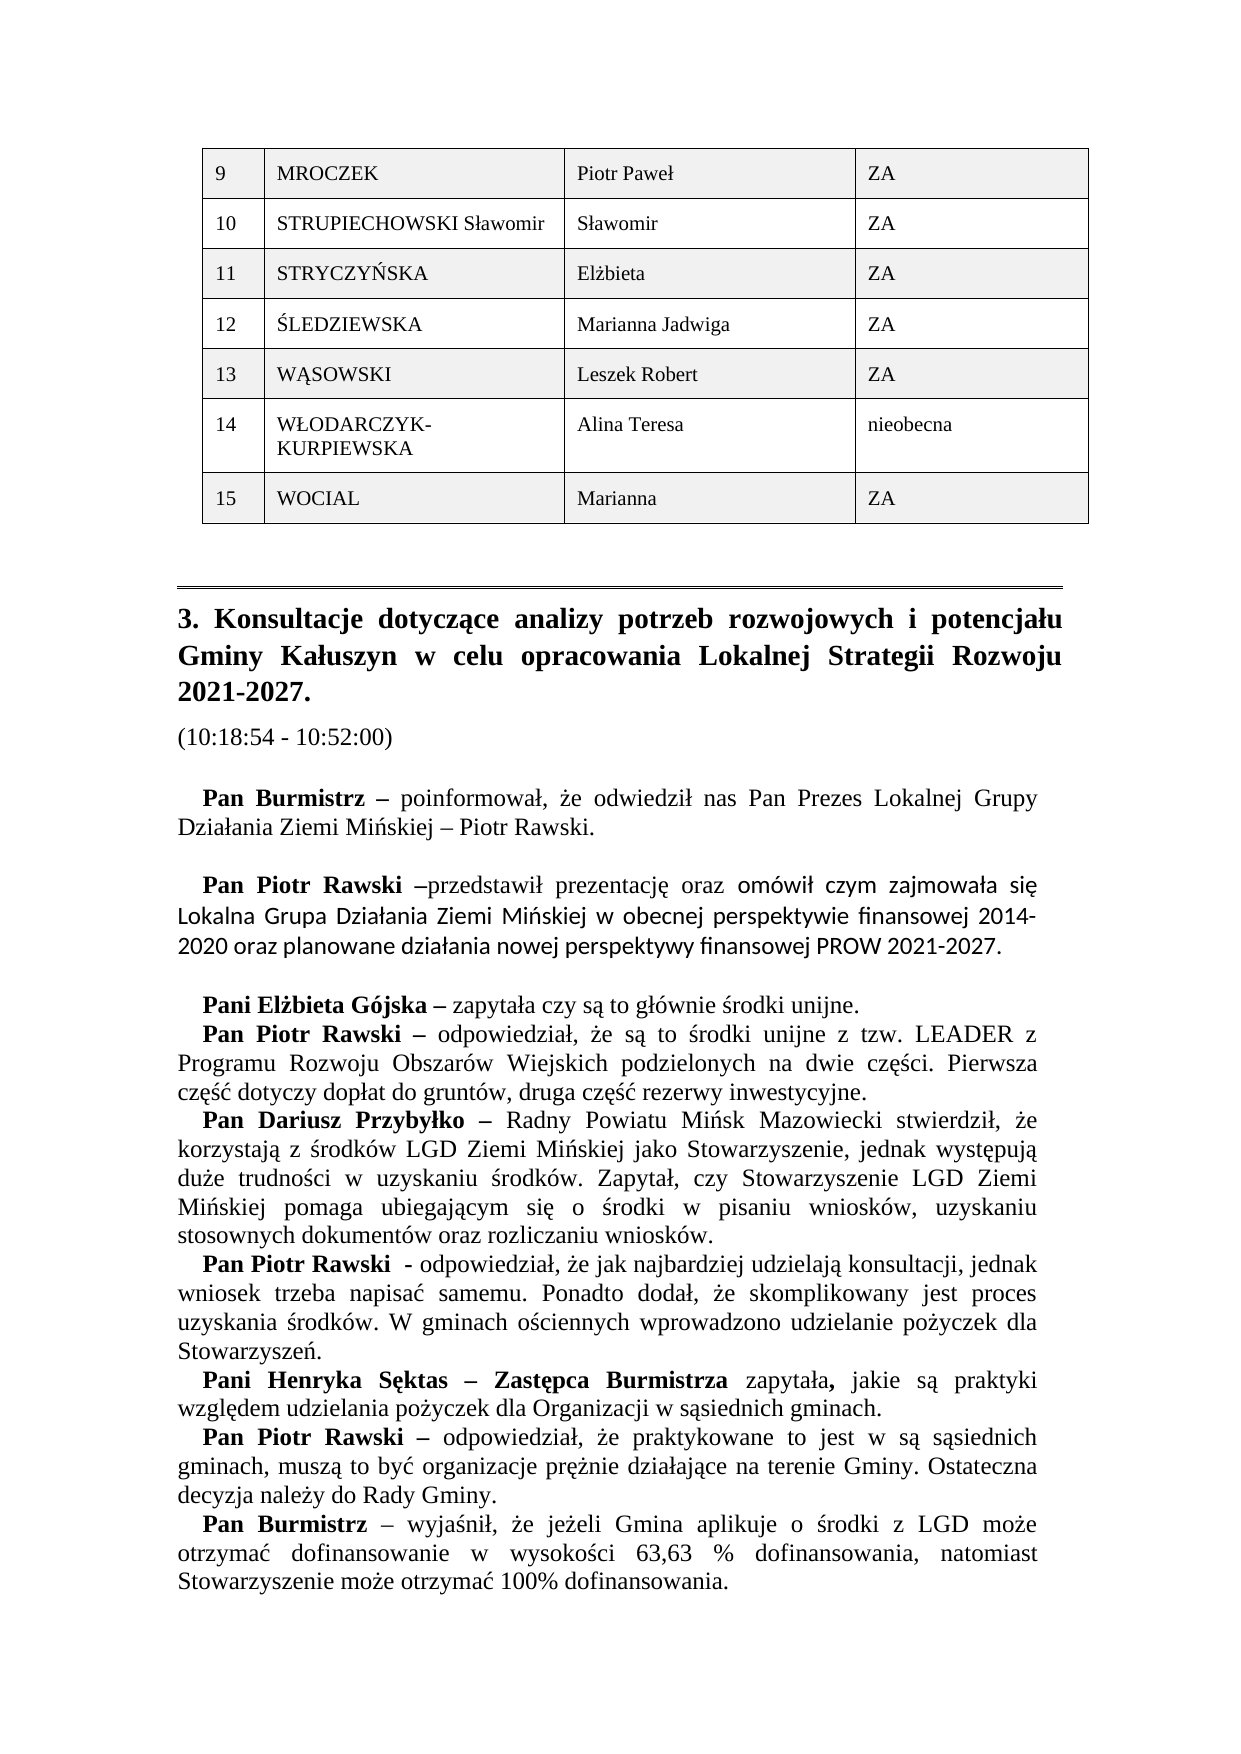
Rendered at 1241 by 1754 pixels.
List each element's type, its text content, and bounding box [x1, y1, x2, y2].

text Pani Henryka Sęktas – Zastępca Burmistrza zapytała, jakie są praktyki względem udzielania pożyczek dla Organizacji w sąsiednich gminach. [177, 1365, 1038, 1422]
table_cell WOCIAL [265, 473, 564, 522]
table_cell WĄSOWSKI [265, 349, 564, 398]
table_cell 15 [203, 473, 264, 522]
table_cell 12 [203, 299, 264, 348]
subtitle 3. Konsultacje dotyczące analizy potrzeb rozwojowych i potencjału Gminy Kałuszyn w celu opracowania Lokalnej Strategii Rozwoju 2021-2027. [177, 589, 1063, 707]
table_cell ŚLEDZIEWSKA [265, 299, 564, 348]
table_cell ZA [856, 249, 1088, 298]
table_cell Marianna [565, 473, 855, 522]
table_cell ZA [856, 149, 1088, 198]
table_cell Elżbieta [565, 249, 855, 298]
text Pan Piotr Rawski –przedstawił prezentację oraz omówił czym zajmowała się Lokalna Grupa Działania Ziemi Mińskiej w obecnej perspektywie finansowej 2014-2020 oraz planowane działania nowej perspektywy finansowej PROW 2021-2027. [177, 869, 1038, 961]
table_cell ZA [856, 349, 1088, 398]
table_cell ZA [856, 473, 1088, 522]
table_cell MROCZEK [265, 149, 564, 198]
table_cell 14 [203, 399, 264, 472]
text (10:18:54 - 10:52:00) [177, 722, 1063, 751]
table_cell ZA [856, 199, 1088, 248]
table_cell 11 [203, 249, 264, 298]
text Pan Piotr Rawski – odpowiedział, że są to środki unijne z tzw. LEADER z Programu Rozwoju Obszarów Wiejskich podzielonych na dwie części. Pierwsza część dotyczy dopłat do gruntów, druga część rezerwy inwestycyjne. [177, 1019, 1038, 1105]
table_cell STRYCZYŃSKA [265, 249, 564, 298]
table_cell 13 [203, 349, 264, 398]
text Pan Dariusz Przybyłko – Radny Powiatu Mińsk Mazowiecki stwierdził, że korzystają z środków LGD Ziemi Mińskiej jako Stowarzyszenie, jednak występują duże trudności w uzyskaniu środków. Zapytał, czy Stowarzyszenie LGD Ziemi Mińskiej pomaga ubiegającym się o środki w pisaniu wniosków, uzyskaniu stosownych dokumentów oraz rozliczaniu wniosków. [177, 1106, 1038, 1249]
text Pan Piotr Rawski - odpowiedział, że jak najbardziej udzielają konsultacji, jednak wniosek trzeba napisać samemu. Ponadto dodał, że skomplikowany jest proces uzyskania środków. W gminach ościennych wprowadzono udzielanie pożyczek dla Stowarzyszeń. [177, 1249, 1038, 1364]
table_cell STRUPIECHOWSKI Sławomir [265, 199, 564, 248]
table_cell 10 [203, 199, 264, 248]
table_cell 9 [203, 149, 264, 198]
table_cell WŁODARCZYK-KURPIEWSKA [265, 399, 564, 472]
table_cell Piotr Paweł [565, 149, 855, 198]
text Pan Burmistrz – wyjaśnił, że jeżeli Gmina aplikuje o środki z LGD może otrzymać dofinansowanie w wysokości 63,63 % dofinansowania, natomiast Stowarzyszenie może otrzymać 100% dofinansowania. [177, 1509, 1038, 1595]
text Pan Burmistrz – poinformował, że odwiedził nas Pan Prezes Lokalnej Grupy Działania Ziemi Mińskiej – Piotr Rawski. [177, 783, 1038, 840]
text Pan Piotr Rawski – odpowiedział, że praktykowane to jest w są sąsiednich gminach, muszą to być organizacje prężnie działające na terenie Gminy. Ostateczna decyzja należy do Rady Gminy. [177, 1422, 1038, 1509]
table_cell nieobecna [856, 399, 1088, 472]
table_cell Alina Teresa [565, 399, 855, 472]
table_cell Leszek Robert [565, 349, 855, 398]
table_cell ZA [856, 299, 1088, 348]
table_cell Marianna Jadwiga [565, 299, 855, 348]
text Pani Elżbieta Gójska – zapytała czy są to głównie środki unijne. [177, 990, 1038, 1019]
table_cell Sławomir [565, 199, 855, 248]
